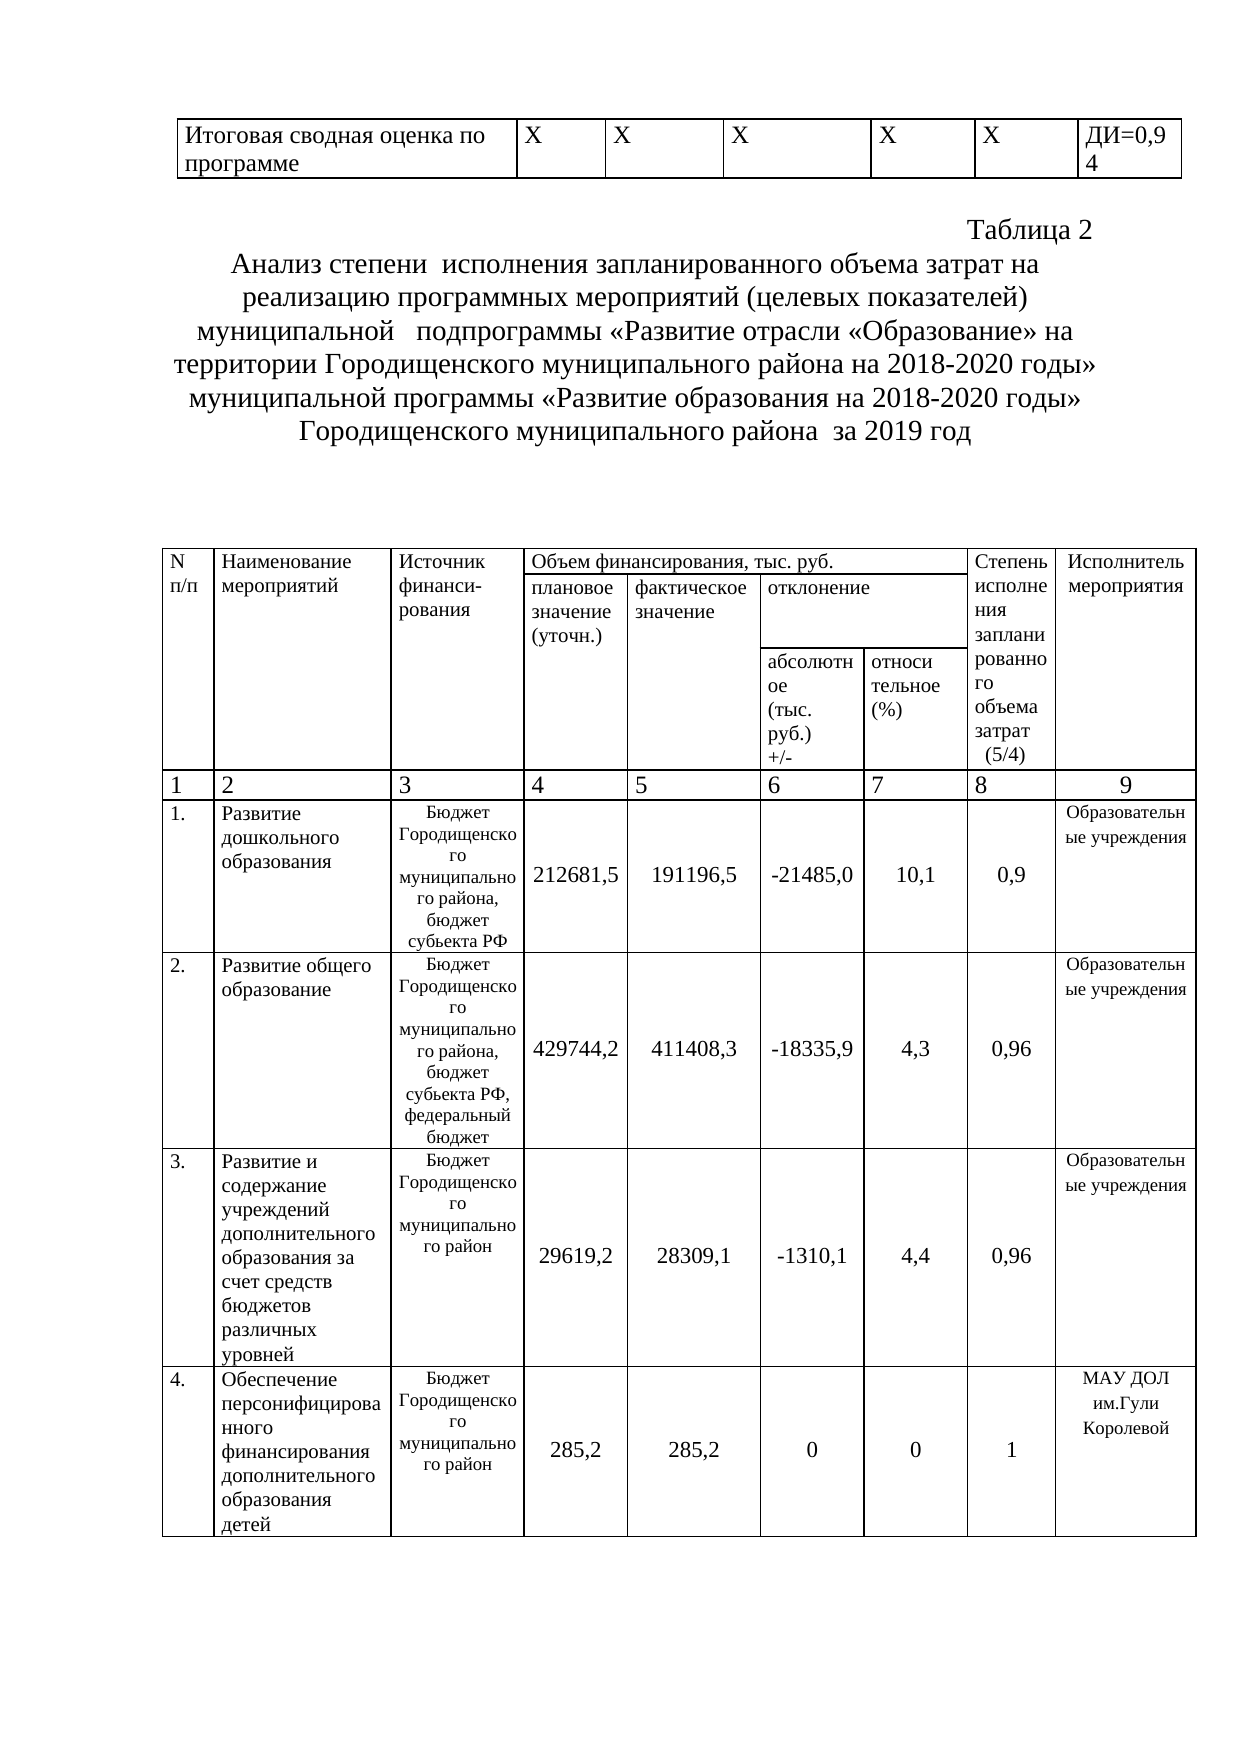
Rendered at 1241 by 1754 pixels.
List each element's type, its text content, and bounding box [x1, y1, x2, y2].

table_cell Бюджет Городищенского муниципального район [392, 1149, 523, 1366]
text Анализ степени исполнения запланированного объема затрат на реализацию программных мероприятий (целевых показателей) муниципальной подпрограммы «Развитие отрасли «Образование» на территории Городищенского муниципального района на 2018-2020 годы» муниципальной программы «Развитие образования на 2018-2020 годы» Городищенского муниципального района за 2019 год [162, 246, 1107, 447]
table_cell отклонение [761, 575, 967, 647]
table_cell 2 [215, 771, 390, 799]
table_cell 7 [865, 771, 967, 799]
table_cell 0,9 [968, 801, 1055, 952]
table_cell 1. [163, 801, 213, 952]
table_cell фактическое значение [628, 575, 760, 769]
table_cell Развитие дошкольного образования [215, 801, 390, 952]
table_cell Х [872, 120, 974, 177]
table_cell 1 [968, 1367, 1055, 1536]
table_header N п/п [163, 549, 213, 769]
table_cell 429744,2 [525, 953, 627, 1147]
table_cell -1310,1 [761, 1149, 863, 1366]
table_cell Х [518, 120, 605, 177]
table_cell 285,2 [525, 1367, 627, 1536]
table_cell 3 [392, 771, 523, 799]
table_cell 0,96 [968, 953, 1055, 1147]
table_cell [392, 1367, 523, 1536]
table_cell 10,1 [865, 801, 967, 952]
table_cell ДИ=0,94 [1079, 120, 1181, 177]
table_header Исполнитель мероприятия [1056, 549, 1195, 769]
table_cell Х [724, 120, 870, 177]
table_cell 191196,5 [628, 801, 760, 952]
table_cell 29619,2 [525, 1149, 627, 1366]
table_cell абсолютное (тыс. руб.) +/- [761, 649, 863, 769]
table_cell 4 [525, 771, 627, 799]
table_cell -21485,0 [761, 801, 863, 952]
table_header Объем финансирования, тыс. руб. [525, 549, 967, 573]
table_cell 0,96 [968, 1149, 1055, 1366]
table_cell 285,2 [628, 1367, 760, 1536]
table_cell Х [976, 120, 1077, 177]
table_header Степень исполнения запланированного объема затрат (5/4) [968, 549, 1055, 769]
table_header Наименование мероприятий [215, 549, 390, 769]
table_cell 2. [163, 953, 213, 1147]
table_cell 4. [163, 1367, 213, 1536]
table_cell Образовательные учреждения [1056, 801, 1195, 952]
table_cell 212681,5 [525, 801, 627, 952]
table_cell Развитие общего образование [215, 953, 390, 1147]
table_cell Итоговая сводная оценка по программе [178, 120, 516, 177]
table_cell 4,4 [865, 1149, 967, 1366]
table_cell 28309,1 [628, 1149, 760, 1366]
table_header Источник финанси- рования [392, 549, 523, 769]
table_cell 6 [761, 771, 863, 799]
table_cell 5 [628, 771, 760, 799]
table_cell 9 [1056, 771, 1195, 799]
table_cell 0 [761, 1367, 863, 1536]
table_cell Образовательные учреждения [1056, 1149, 1195, 1366]
text Таблица 2 [162, 212, 1093, 246]
table_cell -18335,9 [761, 953, 863, 1147]
table_cell 411408,3 [628, 953, 760, 1147]
table_cell 4,3 [865, 953, 967, 1147]
table_cell Х [606, 120, 723, 177]
table_cell 0 [865, 1367, 967, 1536]
table_cell МАУ ДОЛ им.Гули Королевой [1056, 1367, 1195, 1536]
table_cell Развитие и содержание учреждений дополнительногообразования за счет средств бюджетов различных уровней [215, 1149, 390, 1366]
table_cell Бюджет Городищенского муниципального района, бюджет субьекта РФ, федеральный бюджет [392, 953, 523, 1147]
table_cell 8 [968, 771, 1055, 799]
table_cell Бюджет Городищенского муниципального района, бюджет субьекта РФ [392, 801, 523, 952]
table_cell Образовательные учреждения [1056, 953, 1195, 1147]
table_cell относи тельное (%) [865, 649, 967, 769]
table_cell 1 [163, 771, 213, 799]
table_cell плановое значение (уточн.) [525, 575, 627, 769]
table_cell 3. [163, 1149, 213, 1366]
table_cell Обеспечение персонифицированного финансирования дополнительного образования детей [215, 1367, 390, 1536]
